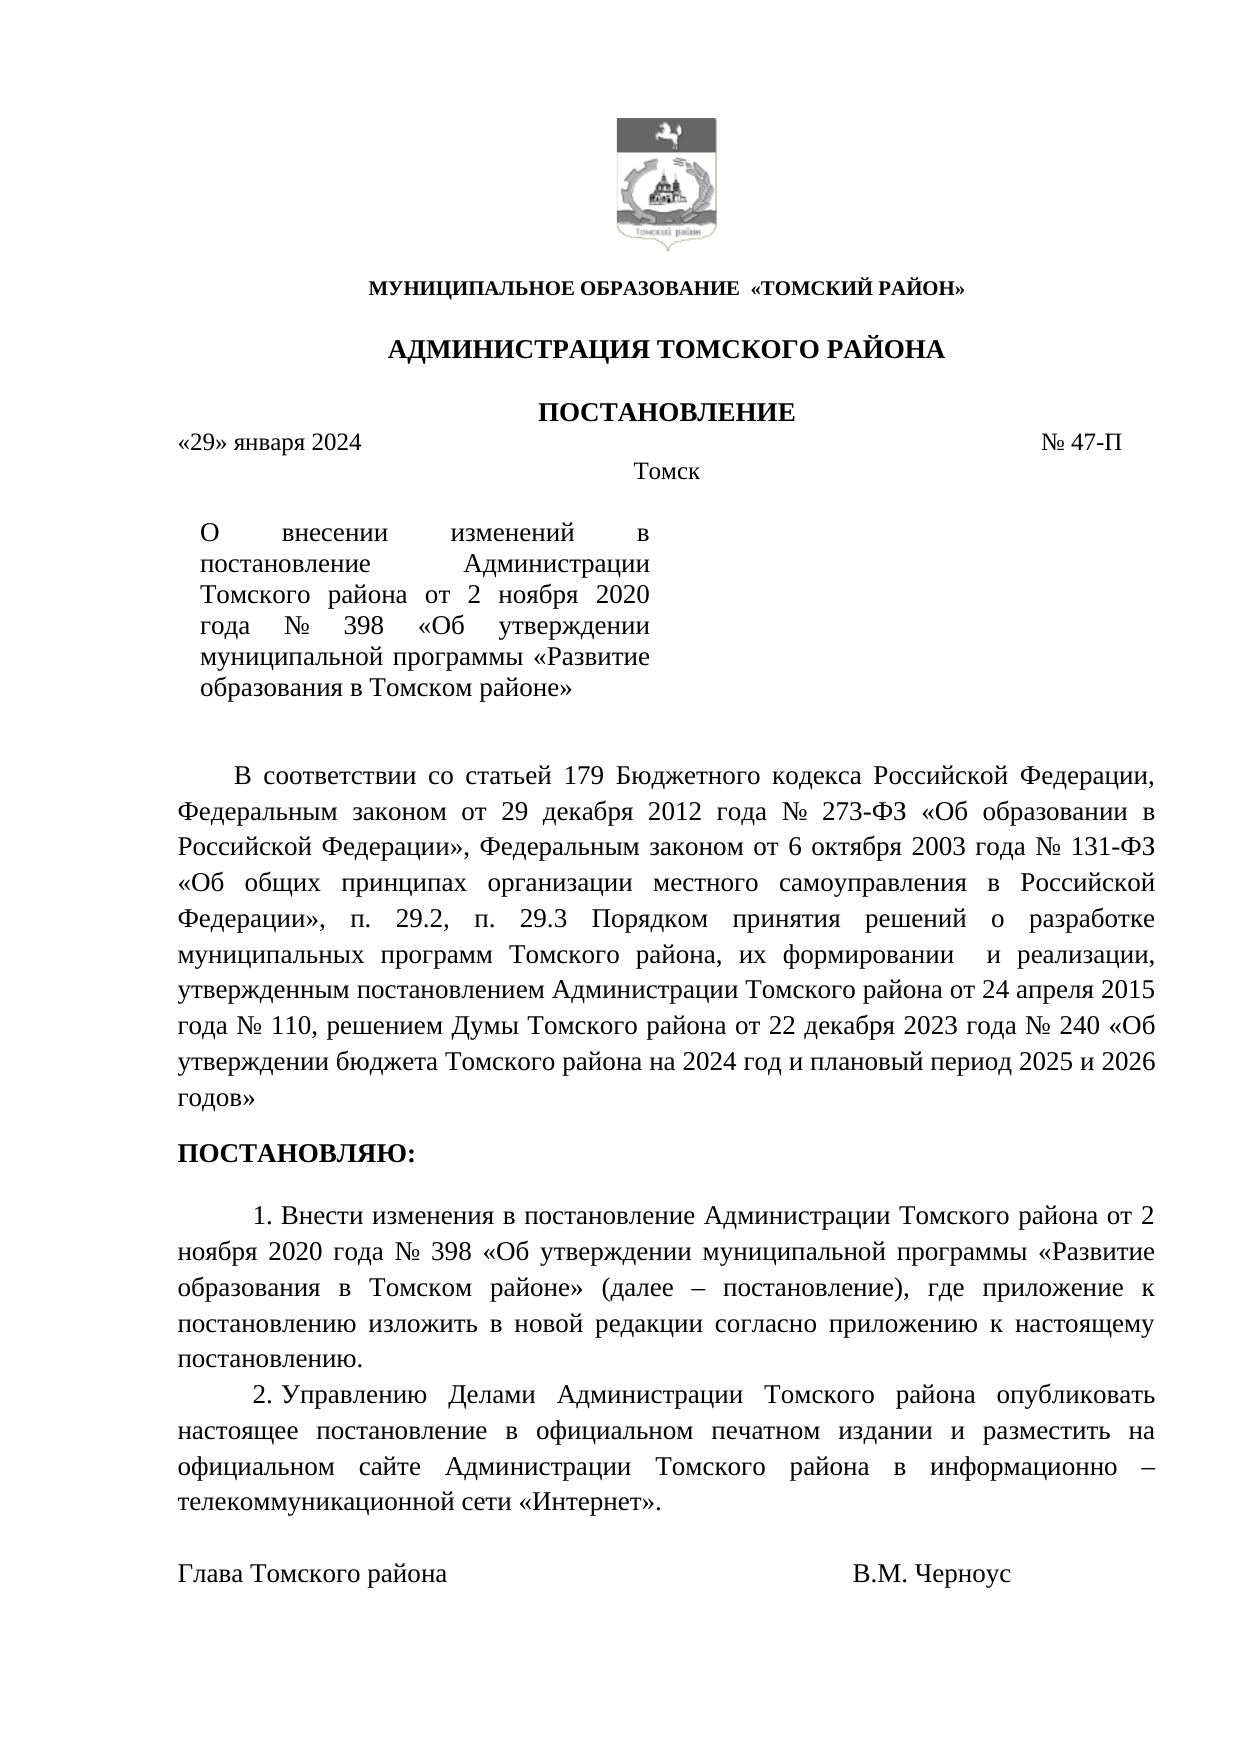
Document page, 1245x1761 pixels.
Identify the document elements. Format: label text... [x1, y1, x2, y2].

table_header О внесении изменений в постановление Администрации Томского района от 2 ноября 2020 года № 398 «Об утверждении муниципальной программы «Развитие образования в Томском районе» [189, 485, 661, 702]
list Управлению Делами Администрации Томского района опубликовать настоящее постановление в официальном печатном издании и разместить на официальном сайте Администрации Томского района в информационно – телекоммуникационной сети «Интернет». [177, 1378, 1156, 1516]
text ПОСТАНОВЛЯЮ: [177, 1137, 1156, 1168]
text АДМИНИСТРАЦИЯ ТОМСКОГО РАЙОНА [177, 333, 1156, 365]
text «29» января 2024 № 47-П [177, 427, 1156, 456]
subtitle ПОСТАНОВЛЕНИЕ [177, 396, 1156, 427]
text Глава Томского района В.М. Черноус [177, 1557, 1156, 1588]
text Томск [177, 456, 1156, 484]
text В соответствии со статьей 179 Бюджетного кодекса Российской Федерации, Федеральным законом от 29 декабря 2012 года № 273-ФЗ «Об образовании в Российской Федерации», Федеральным законом от 6 октября 2003 года № 131-ФЗ «Об общих принципах организации местного самоуправления в Российской Федерации», п. 29.2, п. 29.3 Порядком принятия решений о разработке муниципальных программ Томского района, их формировании и реализации, утвержденным постановлением Администрации Томского района от 24 апреля 2015 года № 110, решением Думы Томского района от 22 декабря 2023 года № 240 «Об утверждении бюджета Томского района на 2024 год и плановый период 2025 и 2026 годов» [177, 759, 1156, 1112]
list Внести изменения в постановление Администрации Томского района от 2 ноября 2020 года № 398 «Об утверждении муниципальной программы «Развитие образования в Томском районе» (далее – постановление), где приложение к постановлению изложить в новой редакции согласно приложению к настоящему постановлению. [177, 1199, 1156, 1373]
text МУНИЦИПАЛЬНОЕ ОБРАЗОВАНИЕ «ТОМСКИЙ РАЙОН» [177, 276, 1156, 300]
